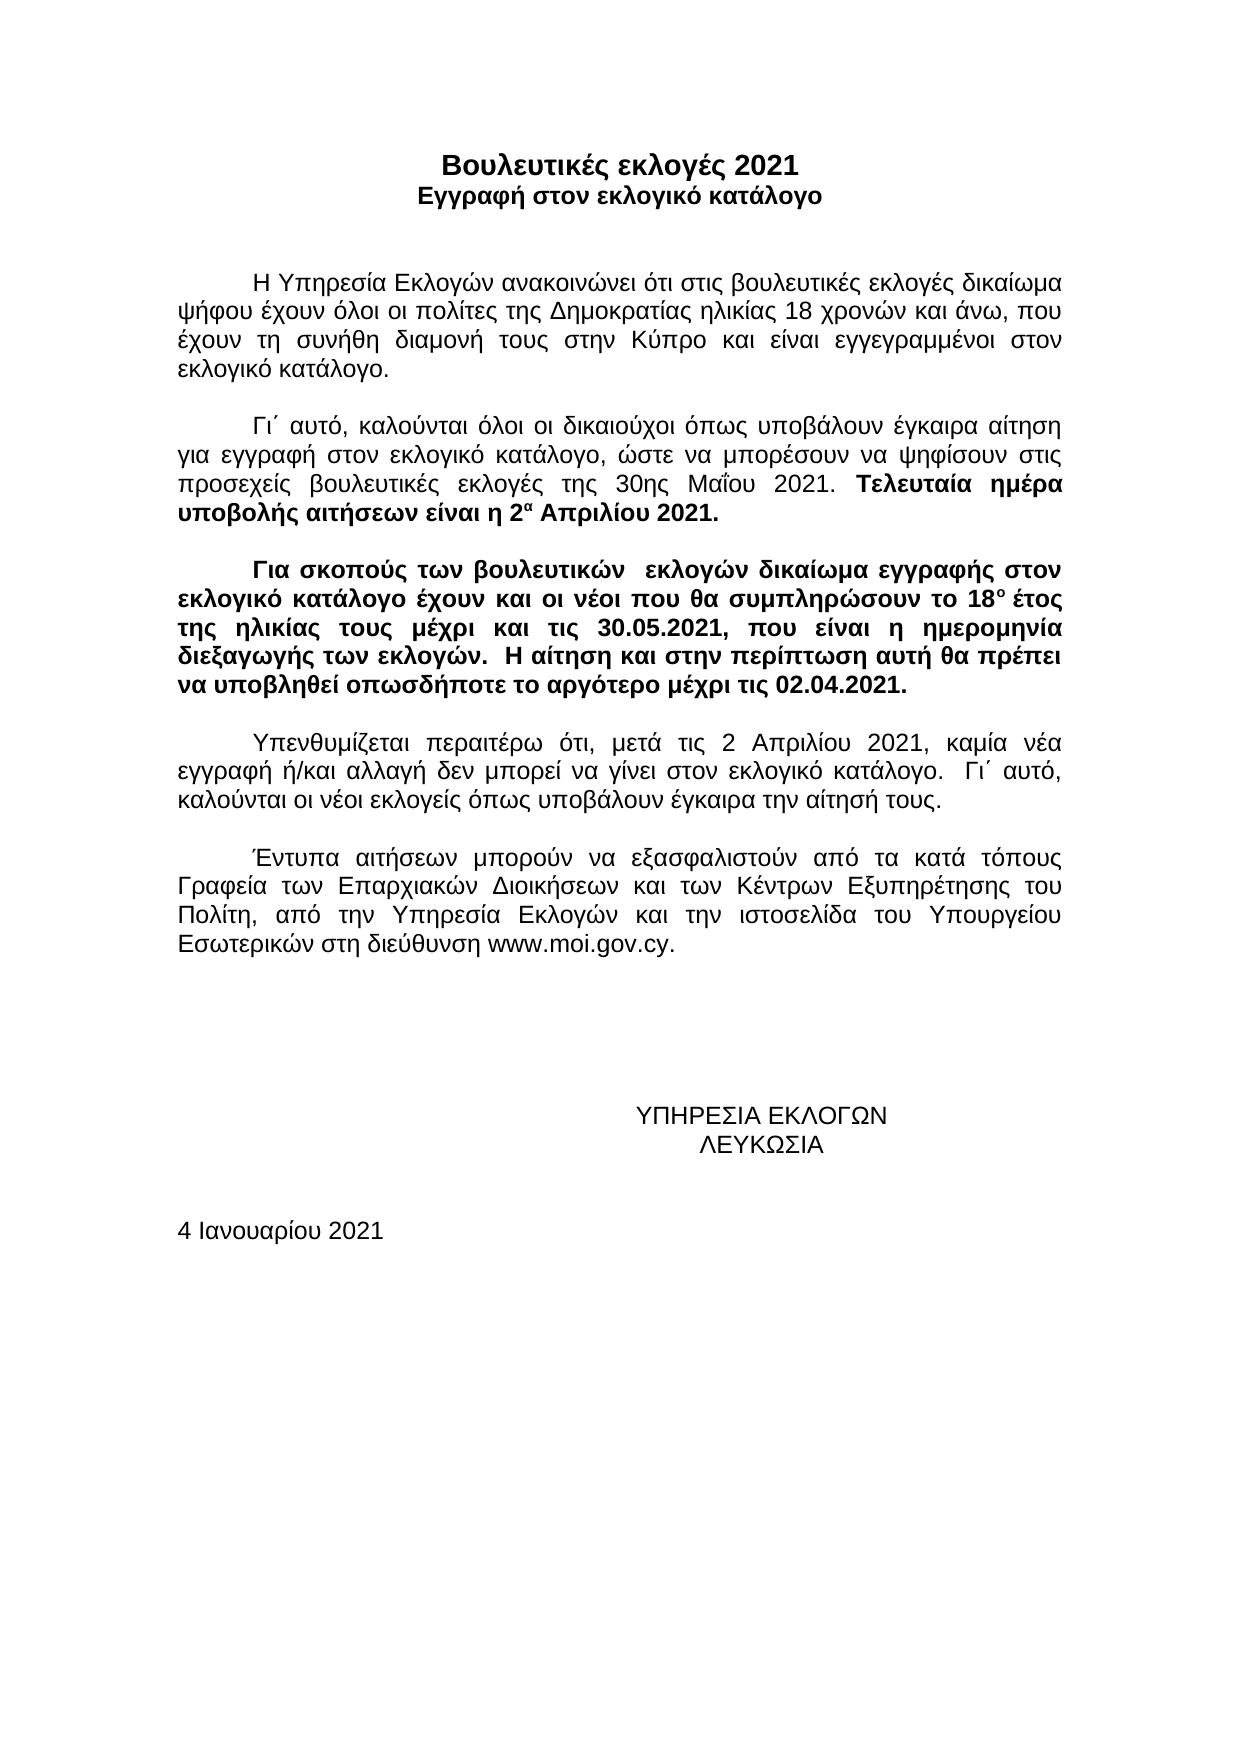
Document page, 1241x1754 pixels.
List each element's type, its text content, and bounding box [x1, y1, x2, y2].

text Βουλευτικές εκλογές 2021 [177, 148, 1063, 181]
text Υπενθυμίζεται περαιτέρω ότι, μετά τις 2 Απριλίου 2021, καμία νέα εγγραφή ή/και αλλαγή δεν μπορεί να γίνει στον εκλογικό κατάλογο. Γι΄ αυτό, καλούνται οι νέοι εκλογείς όπως υποβάλουν έγκαιρα την αίτησή τους. [177, 727, 1063, 814]
text Η Υπηρεσία Εκλογών ανακοινώνει ότι στις βουλευτικές εκλογές δικαίωμα ψήφου έχουν όλοι οι πολίτες της Δημοκρατίας ηλικίας 18 χρονών και άνω, που έχουν τη συνήθη διαμονή τους στην Κύπρο και είναι εγγεγραμμένοι στον εκλογικό κατάλογο. [177, 267, 1063, 382]
text Έντυπα αιτήσεων μπορούν να εξασφαλιστούν από τα κατά τόπους Γραφεία των Επαρχιακών Διοικήσεων και των Κέντρων Εξυπηρέτησης του Πολίτη, από την Υπηρεσία Εκλογών και την ιστοσελίδα του Υπουργείου Εσωτερικών στη διεύθυνση www.moi.gov.cy. [177, 842, 1063, 957]
text Για σκοπούς των βουλευτικών εκλογών δικαίωμα εγγραφής στον εκλογικό κατάλογο έχουν και οι νέοι που θα συμπληρώσουν το 18ο έτος της ηλικίας τους μέχρι και τις 30.05.2021, που είναι η ημερομηνία διεξαγωγής των εκλογών. Η αίτηση και στην περίπτωση αυτή θα πρέπει να υποβληθεί οπωσδήποτε το αργότερο μέχρι τις 02.04.2021. [177, 555, 1063, 699]
text Γι΄ αυτό, καλούνται όλοι οι δικαιούχοι όπως υποβάλουν έγκαιρα αίτηση για εγγραφή στον εκλογικό κατάλογο, ώστε να μπορέσουν να ψηφίσουν στις προσεχείς βουλευτικές εκλογές της 30ης Μαΐου 2021. Τελευταία ημέρα υποβολής αιτήσεων είναι η 2α Απριλίου 2021. [177, 411, 1063, 526]
text 4 Ιανουαρίου 2021 [177, 1216, 1063, 1245]
text ΥΠΗΡΕΣΙΑ ΕΚΛΟΓΩΝ [177, 1101, 1063, 1130]
text ΛΕΥΚΩΣΙΑ [177, 1130, 1063, 1159]
text Εγγραφή στον εκλογικό κατάλογο [177, 181, 1063, 210]
